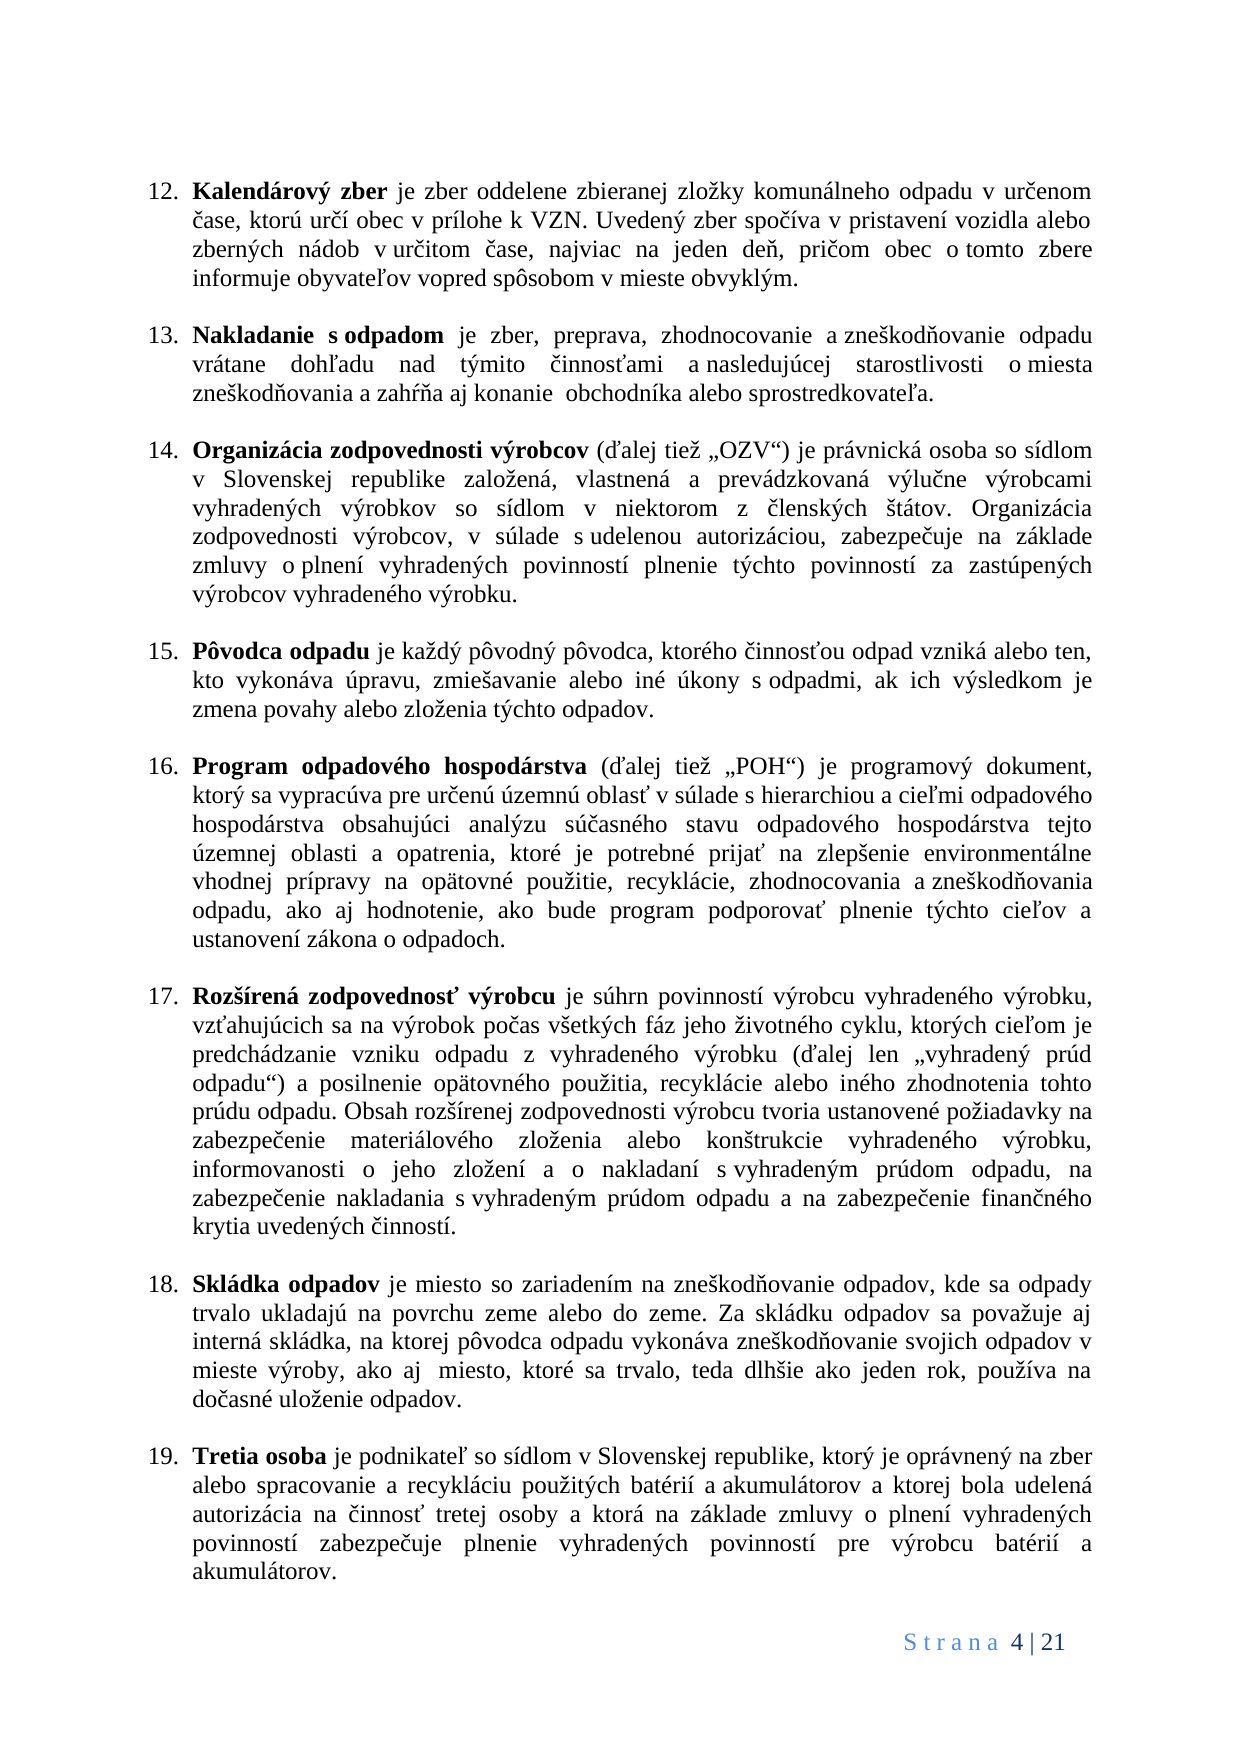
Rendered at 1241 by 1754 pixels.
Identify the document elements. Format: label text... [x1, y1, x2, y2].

list Pôvodca odpadu je každý pôvodný pôvodca, ktorého činnosťou odpad vzniká alebo ten, kto vykonáva úpravu, zmiešavanie alebo iné úkony s odpadmi, ak ich výsledkom je zmena povahy alebo zloženia týchto odpadov. [148, 636, 1093, 723]
list Tretia osoba je podnikateľ so sídlom v Slovenskej republike, ktorý je oprávnený na zber alebo spracovanie a recykláciu použitých batérií a akumulátorov a ktorej bola udelená autorizácia na činnosť tretej osoby a ktorá na základe zmluvy o plnení vyhradených povinností zabezpečuje plnenie vyhradených povinností pre výrobcu batérií a akumulátorov. [148, 1441, 1093, 1585]
list Kalendárový zber je zber oddelene zbieranej zložky komunálneho odpadu v určenom čase, ktorú určí obec v prílohe k VZN. Uvedený zber spočíva v pristavení vozidla alebo zberných nádob v určitom čase, najviac na jeden deň, pričom obec o tomto zbere informuje obyvateľov vopred spôsobom v mieste obvyklým. [148, 176, 1093, 291]
list Skládka odpadov je miesto so zariadením na zneškodňovanie odpadov, kde sa odpady trvalo ukladajú na povrchu zeme alebo do zeme. Za skládku odpadov sa považuje aj interná skládka, na ktorej pôvodca odpadu vykonáva zneškodňovanie svojich odpadov v mieste výroby, ako aj miesto, ktoré sa trvalo, teda dlhšie ako jeden rok, používa na dočasné uloženie odpadov. [148, 1269, 1093, 1413]
list Organizácia zodpovednosti výrobcov (ďalej tiež „OZV“) je právnická osoba so sídlom v Slovenskej republike založená, vlastnená a prevádzkovaná výlučne výrobcami vyhradených výrobkov so sídlom v niektorom z členských štátov. Organizácia zodpovednosti výrobcov, v súlade s udelenou autorizáciou, zabezpečuje na základe zmluvy o plnení vyhradených povinností plnenie týchto povinností za zastúpených výrobcov vyhradeného výrobku. [148, 435, 1093, 608]
list Rozšírená zodpovednosť výrobcu je súhrn povinností výrobcu vyhradeného výrobku, vzťahujúcich sa na výrobok počas všetkých fáz jeho životného cyklu, ktorých cieľom je predchádzanie vzniku odpadu z vyhradeného výrobku (ďalej len „vyhradený prúd odpadu“) a posilnenie opätovného použitia, recyklácie alebo iného zhodnotenia tohto prúdu odpadu. Obsah rozšírenej zodpovednosti výrobcu tvoria ustanovené požiadavky na zabezpečenie materiálového zloženia alebo konštrukcie vyhradeného výrobku, informovanosti o jeho zložení a o nakladaní s vyhradeným prúdom odpadu, na zabezpečenie nakladania s vyhradeným prúdom odpadu a na zabezpečenie finančného krytia uvedených činností. [148, 981, 1093, 1240]
list Program odpadového hospodárstva (ďalej tiež „POH“) je programový dokument, ktorý sa vypracúva pre určenú územnú oblasť v súlade s hierarchiou a cieľmi odpadového hospodárstva obsahujúci analýzu súčasného stavu odpadového hospodárstva tejto územnej oblasti a opatrenia, ktoré je potrebné prijať na zlepšenie environmentálne vhodnej prípravy na opätovné použitie, recyklácie, zhodnocovania a zneškodňovania odpadu, ako aj hodnotenie, ako bude program podporovať plnenie týchto cieľov a ustanovení zákona o odpadoch. [148, 751, 1093, 953]
list Nakladanie s odpadom je zber, preprava, zhodnocovanie a zneškodňovanie odpadu vrátane dohľadu nad týmito činnosťami a nasledujúcej starostlivosti o miesta zneškodňovania a zahŕňa aj konanie obchodníka alebo sprostredkovateľa. [148, 320, 1093, 406]
